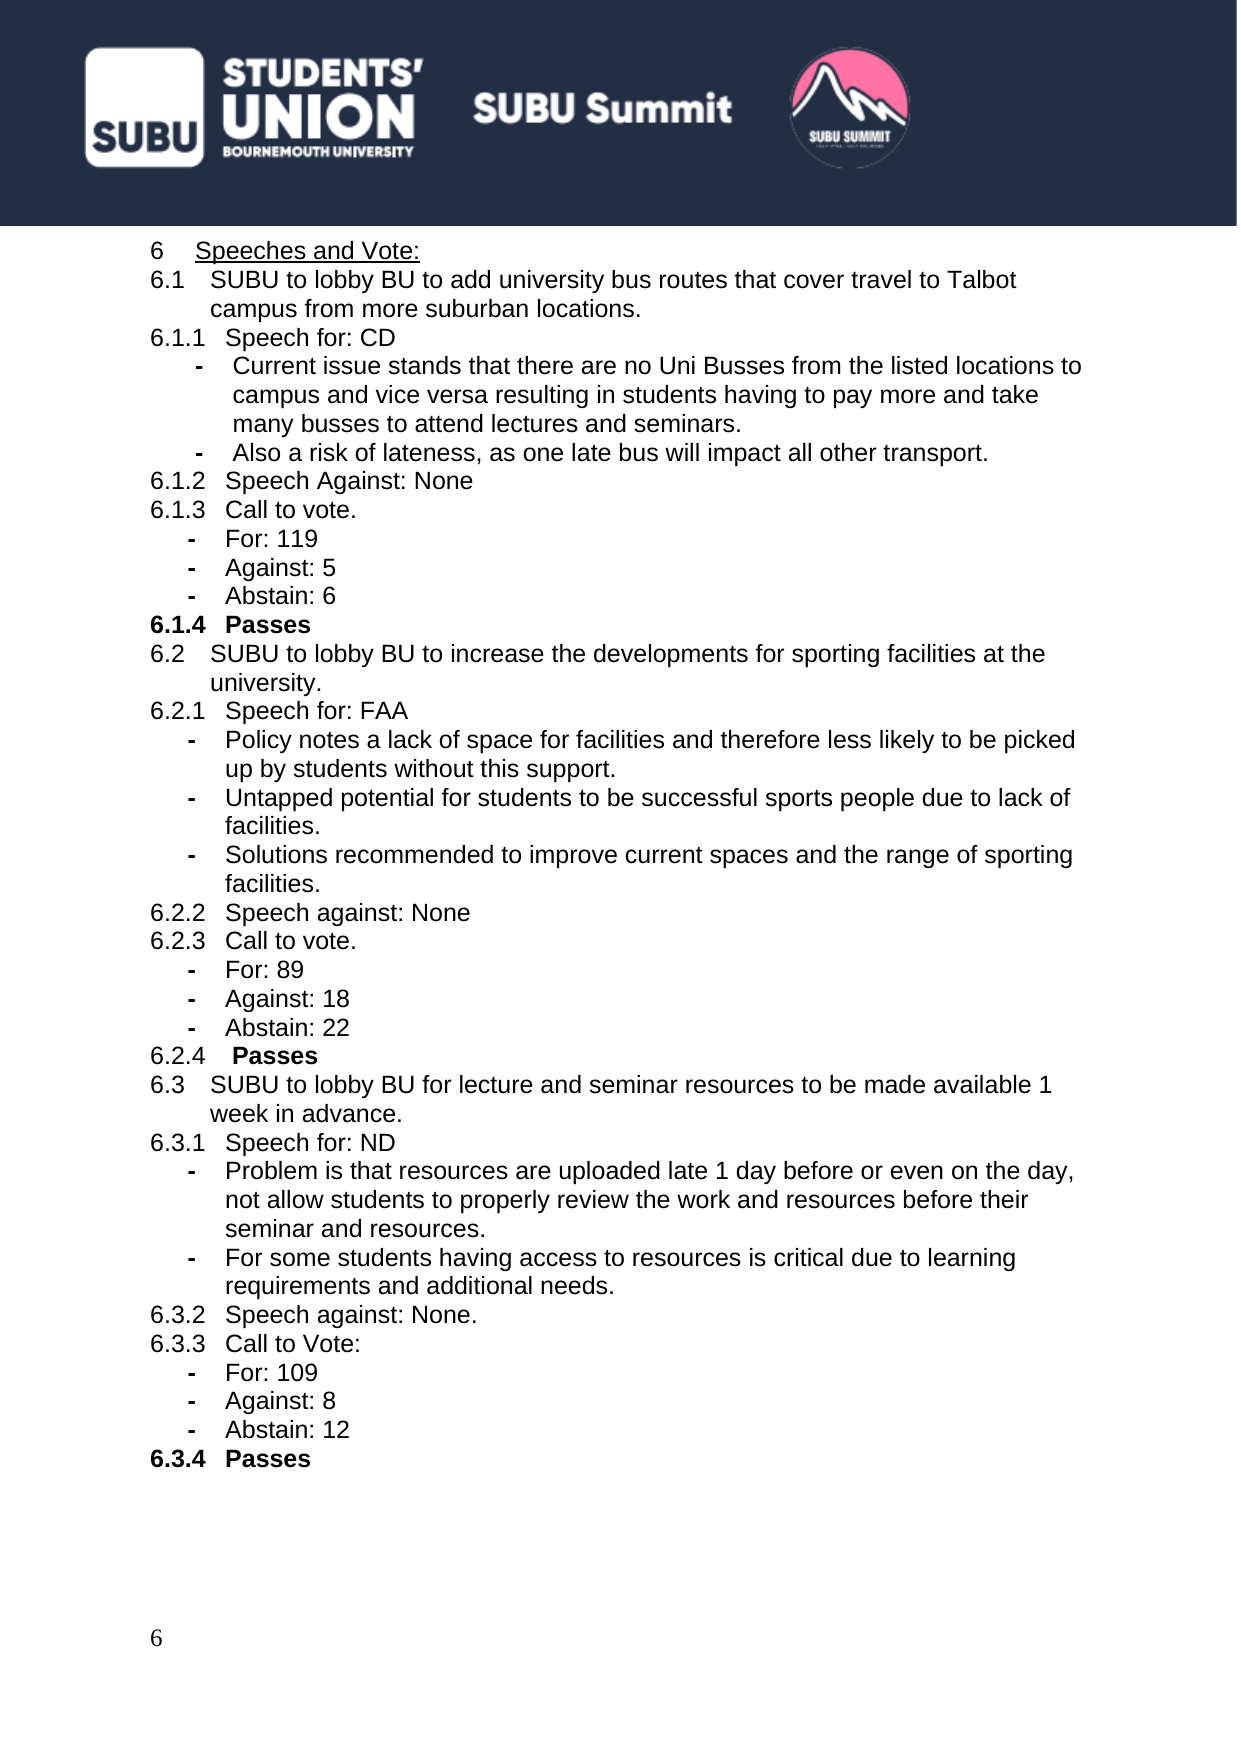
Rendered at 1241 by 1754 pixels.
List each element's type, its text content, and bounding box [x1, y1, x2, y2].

subtitle Abstain: 6 [187, 581, 1090, 610]
list Passes [150, 1444, 1090, 1472]
list Abstain: 22 [187, 1012, 1090, 1041]
list Against: 8 [187, 1386, 1090, 1415]
list Also a risk of lateness, as one late bus will impact all other transport. [195, 437, 1090, 466]
list Untapped potential for students to be successful sports people due to lack of facilities. [187, 782, 1090, 840]
subtitle Speeches and Vote: [150, 236, 1090, 265]
list Call to vote. [150, 926, 1090, 955]
list SUBU to lobby BU for lecture and seminar resources to be made available 1 week in advance. [150, 1070, 1090, 1127]
list For: 89 [187, 955, 1090, 984]
list Solutions recommended to improve current spaces and the range of sporting facilities. [187, 840, 1090, 897]
list Against: 18 [187, 984, 1090, 1012]
list For: 109 [187, 1357, 1090, 1386]
subtitle Against: 5 [187, 552, 1090, 581]
subtitle Speech for: FAA [150, 696, 1090, 725]
list Policy notes a lack of space for facilities and therefore less likely to be picked up by students without this support. [187, 725, 1090, 782]
subtitle Speech Against: None [150, 466, 1090, 495]
list Current issue stands that there are no Uni Busses from the listed locations to campus and vice versa resulting in students having to pay more and take many busses to attend lectures and seminars. [195, 351, 1090, 437]
list Speech against: None. [150, 1300, 1090, 1329]
list Abstain: 12 [187, 1415, 1090, 1444]
subtitle For: 119 [187, 524, 1090, 552]
list For some students having access to resources is critical due to learning requirements and additional needs. [187, 1242, 1090, 1300]
subtitle Speech for: CD [150, 322, 1090, 351]
subtitle Passes [150, 610, 1090, 639]
subtitle Speech against: None [150, 897, 1090, 926]
list Problem is that resources are uploaded late 1 day before or even on the day, not allow students to properly review the work and resources before their seminar and resources. [187, 1156, 1090, 1242]
list Speech for: ND [150, 1127, 1090, 1156]
subtitle SUBU to lobby BU to add university bus routes that cover travel to Talbot campus from more suburban locations. [150, 265, 1090, 322]
subtitle Call to vote. [150, 495, 1090, 524]
list Passes [150, 1041, 1090, 1070]
list Call to Vote: [150, 1329, 1090, 1357]
subtitle SUBU to lobby BU to increase the developments for sporting facilities at the university. [150, 639, 1090, 696]
